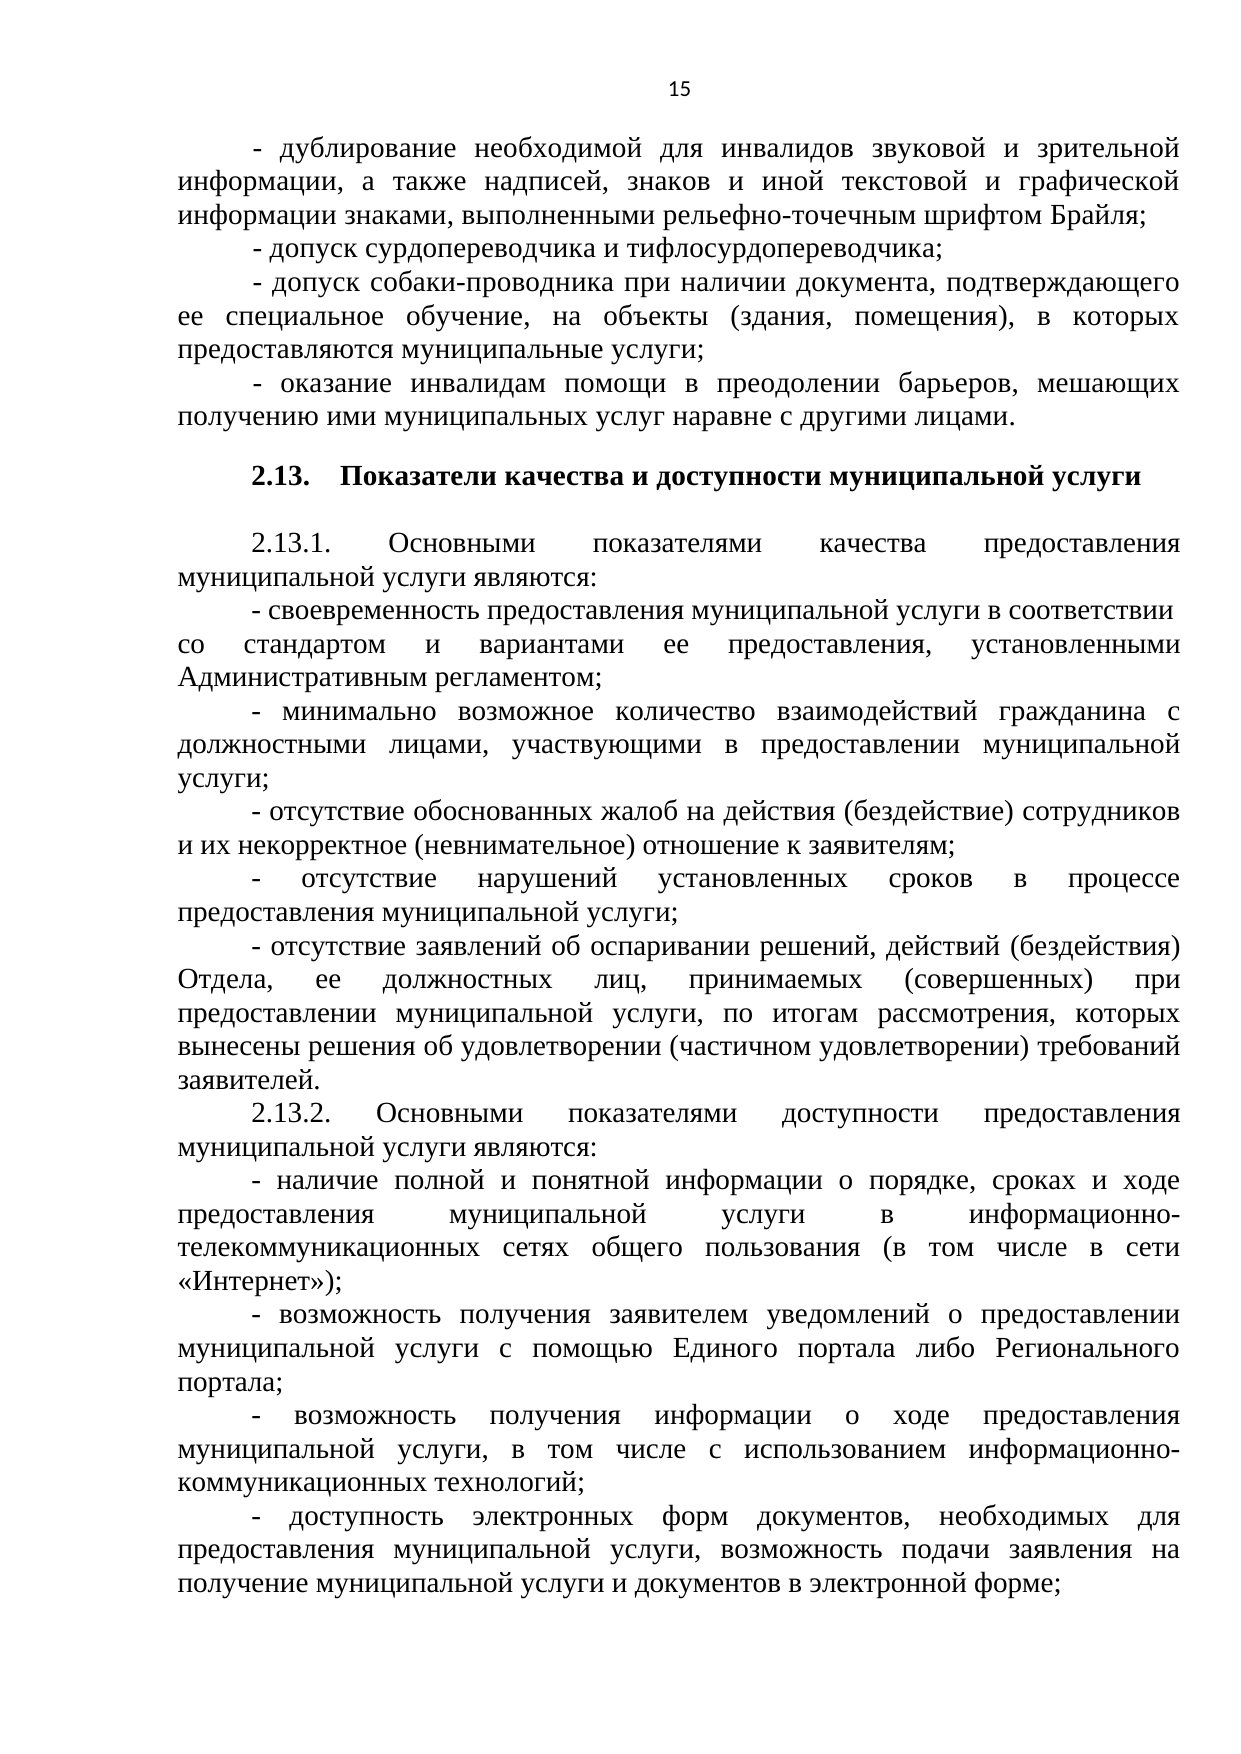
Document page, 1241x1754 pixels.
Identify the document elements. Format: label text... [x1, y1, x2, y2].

text со стандартом и вариантами ее предоставления, установленными Административным регламентом; [177, 626, 1181, 693]
text - отсутствие нарушений установленных сроков в процессе предоставления муниципальной услуги; [177, 861, 1181, 928]
text - отсутствие заявлений об оспаривании решений, действий (бездействия) Отдела, ее должностных лиц, принимаемых (совершенных) при предоставлении муниципальной услуги, по итогам рассмотрения, которых вынесены решения об удовлетворении (частичном удовлетворении) требований заявителей. [177, 928, 1181, 1095]
list Показатели качества и доступности муниципальной услуги [177, 458, 1181, 492]
text - допуск собаки-проводника при наличии документа, подтверждающего ее специальное обучение, на объекты (здания, помещения), в которых предоставляются муниципальные услуги; [177, 264, 1181, 365]
text - возможность получения заявителем уведомлений о предоставлении муниципальной услуги с помощью Единого портала либо Регионального портала; [177, 1297, 1181, 1397]
text - дублирование необходимой для инвалидов звуковой и зрительной информации, а также надписей, знаков и иной текстовой и графической информации знаками, выполненными рельефно-точечным шрифтом Брайля; [177, 130, 1181, 231]
text - отсутствие обоснованных жалоб на действия (бездействие) сотрудников и их некорректное (невнимательное) отношение к заявителям; [177, 793, 1181, 861]
text - допуск сурдопереводчика и тифлосурдопереводчика; [177, 231, 1181, 264]
text 2.13.2. Основными показателями доступности предоставления муниципальной услуги являются: [177, 1095, 1181, 1162]
text - возможность получения информации о ходе предоставления муниципальной услуги, в том числе с использованием информационно-коммуникационных технологий; [177, 1397, 1181, 1498]
text - своевременность предоставления муниципальной услуги в соответствии [177, 592, 1181, 626]
text - минимально возможное количество взаимодействий гражданина с должностными лицами, участвующими в предоставлении муниципальной услуги; [177, 693, 1181, 793]
text - доступность электронных форм документов, необходимых для предоставления муниципальной услуги, возможность подачи заявления на получение муниципальной услуги и документов в электронной форме; [177, 1498, 1181, 1598]
text 2.13.1. Основными показателями качества предоставления муниципальной услуги являются: [177, 525, 1181, 592]
text - наличие полной и понятной информации о порядке, сроках и ходе предоставления муниципальной услуги в информационно- телекоммуникационных сетях общего пользования (в том числе в сети «Интернет»); [177, 1162, 1181, 1297]
text - оказание инвалидам помощи в преодолении барьеров, мешающих получению ими муниципальных услуг наравне с другими лицами. [177, 365, 1181, 432]
